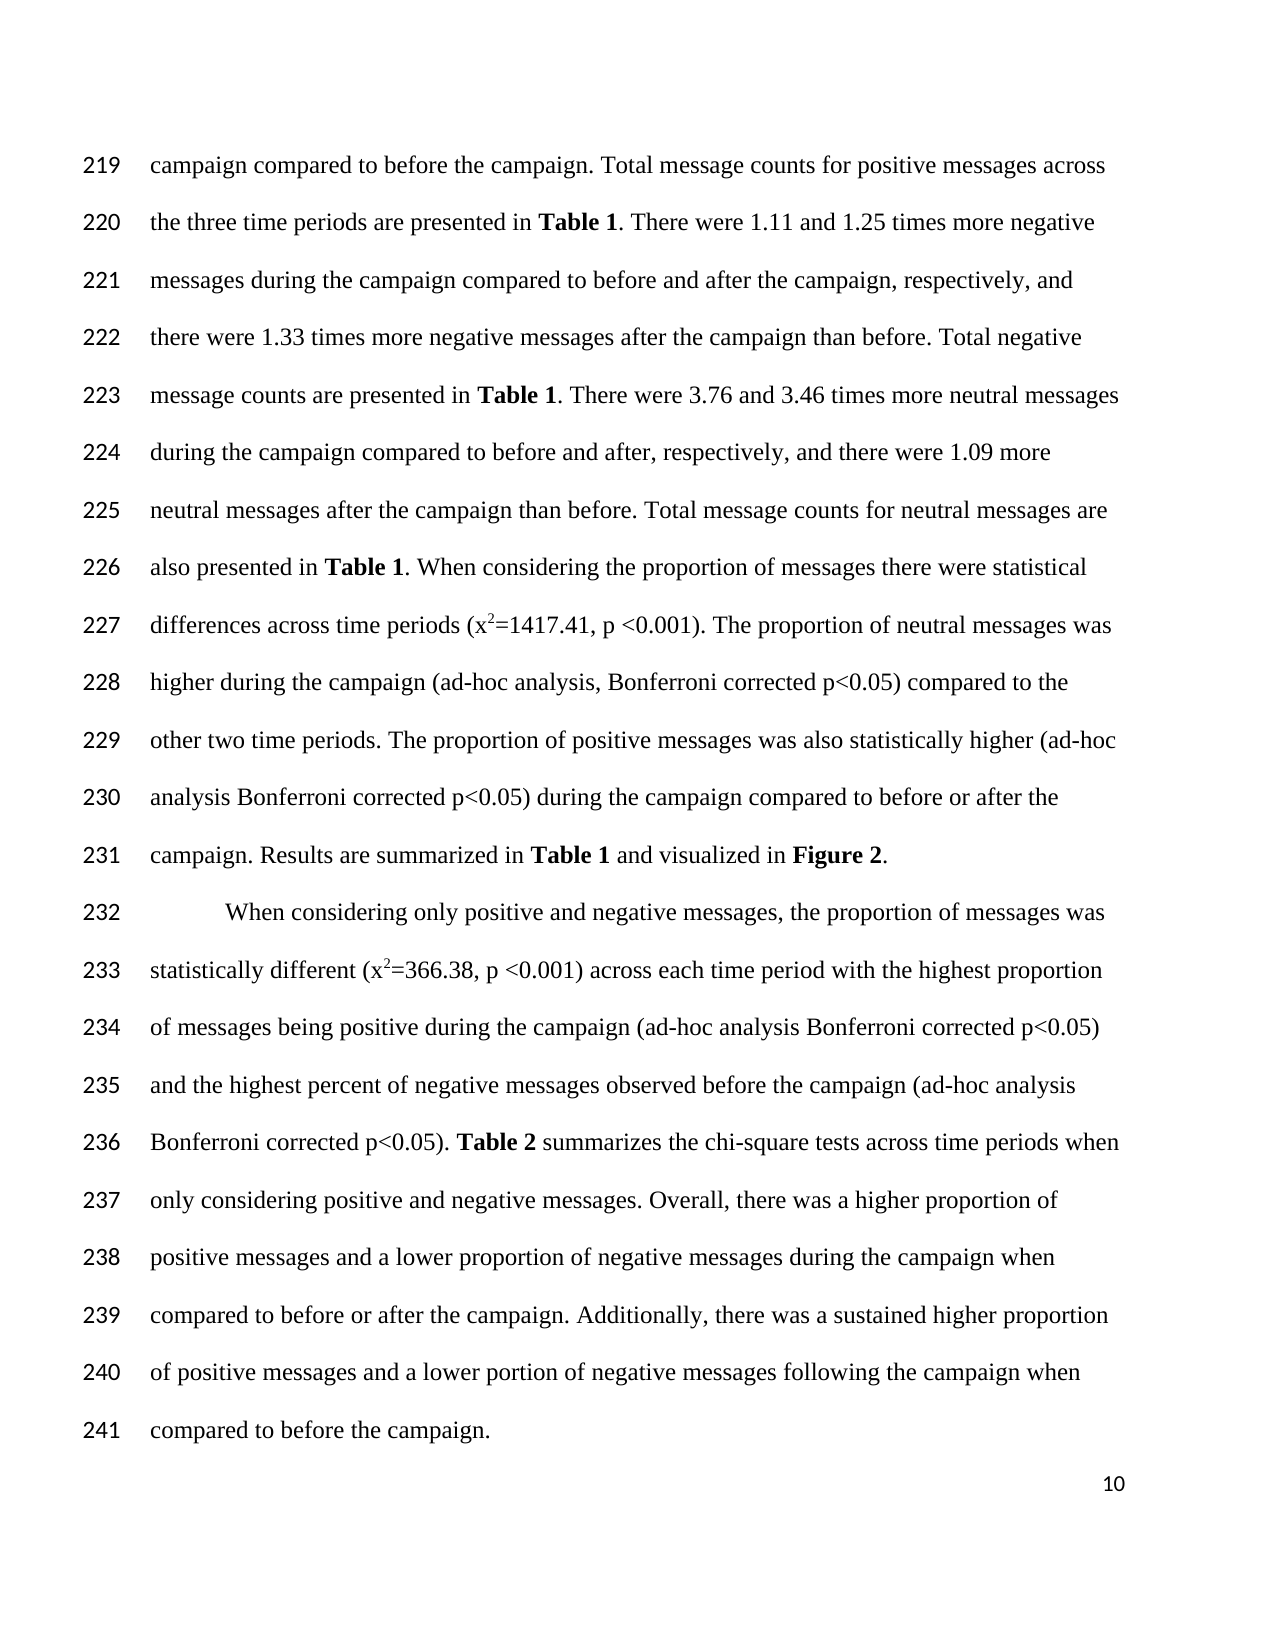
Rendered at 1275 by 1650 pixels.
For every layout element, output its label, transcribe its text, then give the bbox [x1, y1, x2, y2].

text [150, 150, 1125, 869]
text When considering only positive and negative messages, the proportion of messages was statistically different (x2=366.38, p <0.001) across each time period with the highest proportion of messages being positive during the campaign (ad-hoc analysis Bonferroni corrected p<0.05) and the highest percent of negative messages observed before the campaign (ad-hoc analysis Bonferroni corrected p<0.05). Table 2 summarizes the chi-square tests across time periods when only considering positive and negative messages. Overall, there was a higher proportion of positive messages and a lower proportion of negative messages during the campaign when compared to before or after the campaign. Additionally, there was a sustained higher proportion of positive messages and a lower portion of negative messages following the campaign when compared to before the campaign. [150, 897, 1125, 1444]
